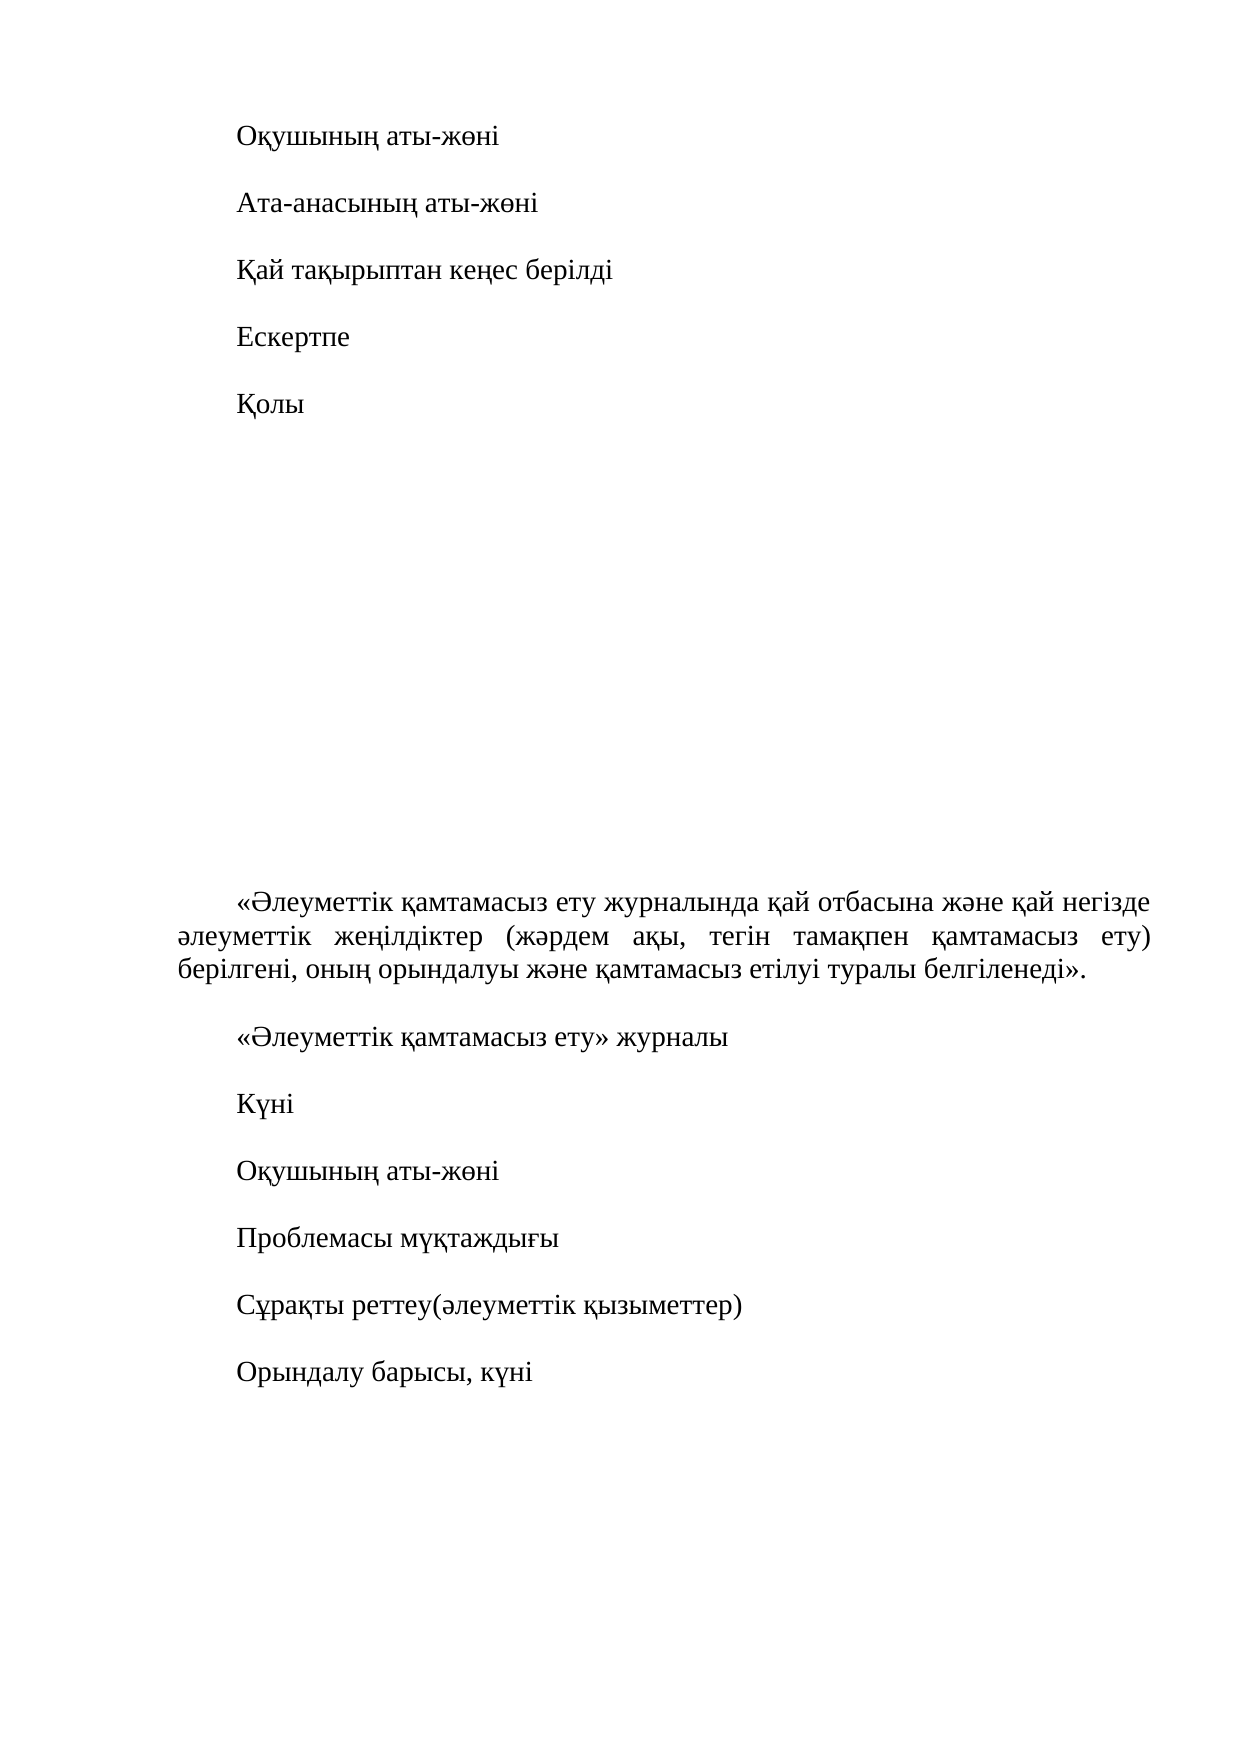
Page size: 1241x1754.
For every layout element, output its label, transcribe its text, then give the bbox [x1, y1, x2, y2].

text Қай тақырыптан кеңес берілді [177, 252, 1152, 286]
text Сұрақты реттеу(әлеуметтік қызыметтер) [177, 1287, 1152, 1321]
text Ескертпе [177, 319, 1152, 353]
text Күні [177, 1086, 1152, 1119]
text «Әлеуметтік қамтамасыз ету журналында қай отбасына және қай негізде әлеуметтік жеңілдіктер (жәрдем ақы, тегін тамақпен қамтамасыз ету) берілгені, оның орындалуы және қамтамасыз етілуі туралы белгіленеді». [177, 884, 1152, 985]
text Оқушының аты-жөні [177, 118, 1152, 152]
text Оқушының аты-жөні [177, 1153, 1152, 1186]
text Қолы [177, 386, 1152, 420]
text «Әлеуметтік қамтамасыз ету» журналы [177, 1019, 1152, 1052]
text Ата-анасының аты-жөні [177, 185, 1152, 219]
text Проблемасы мүқтаждығы [177, 1220, 1152, 1253]
text Орындалу барысы, күні [177, 1354, 1152, 1388]
